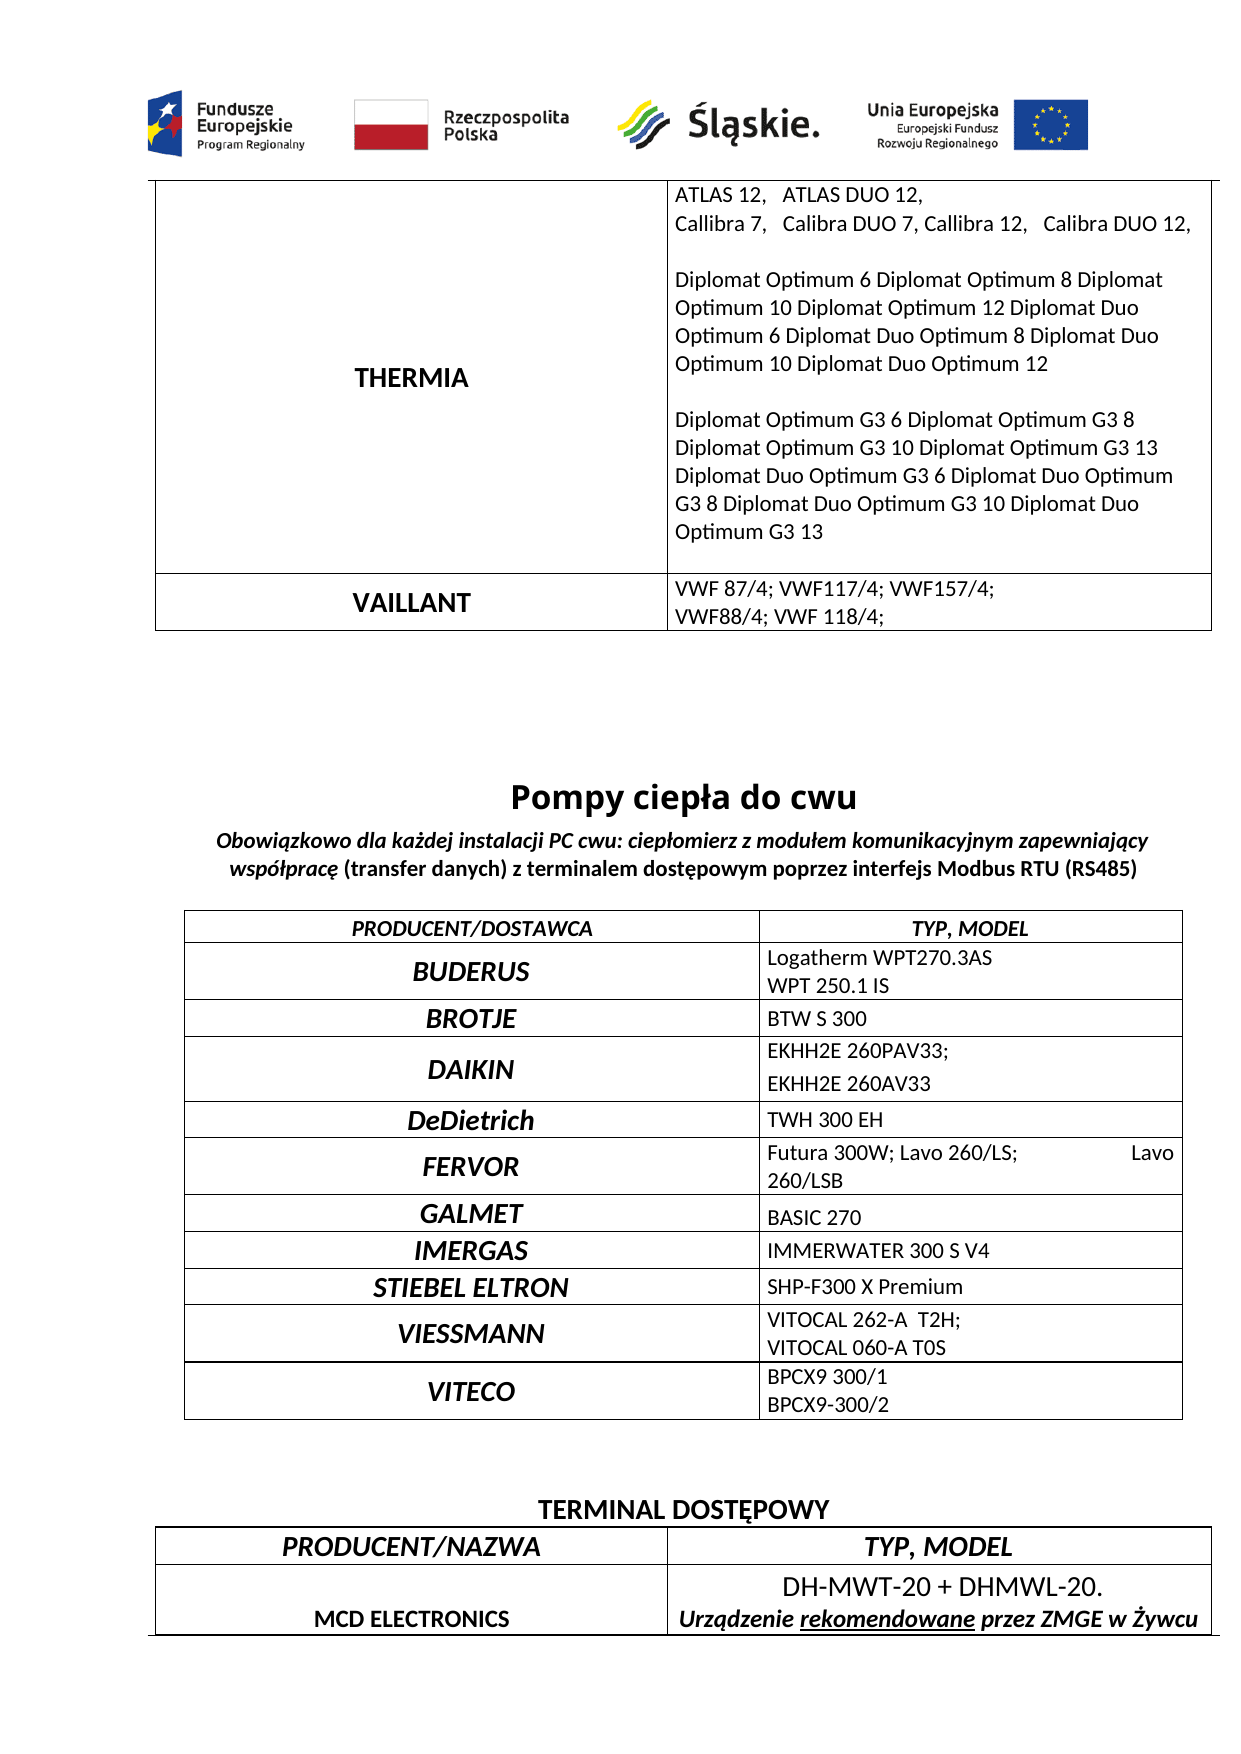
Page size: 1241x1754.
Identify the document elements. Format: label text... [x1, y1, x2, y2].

picture [147, 73, 1089, 180]
